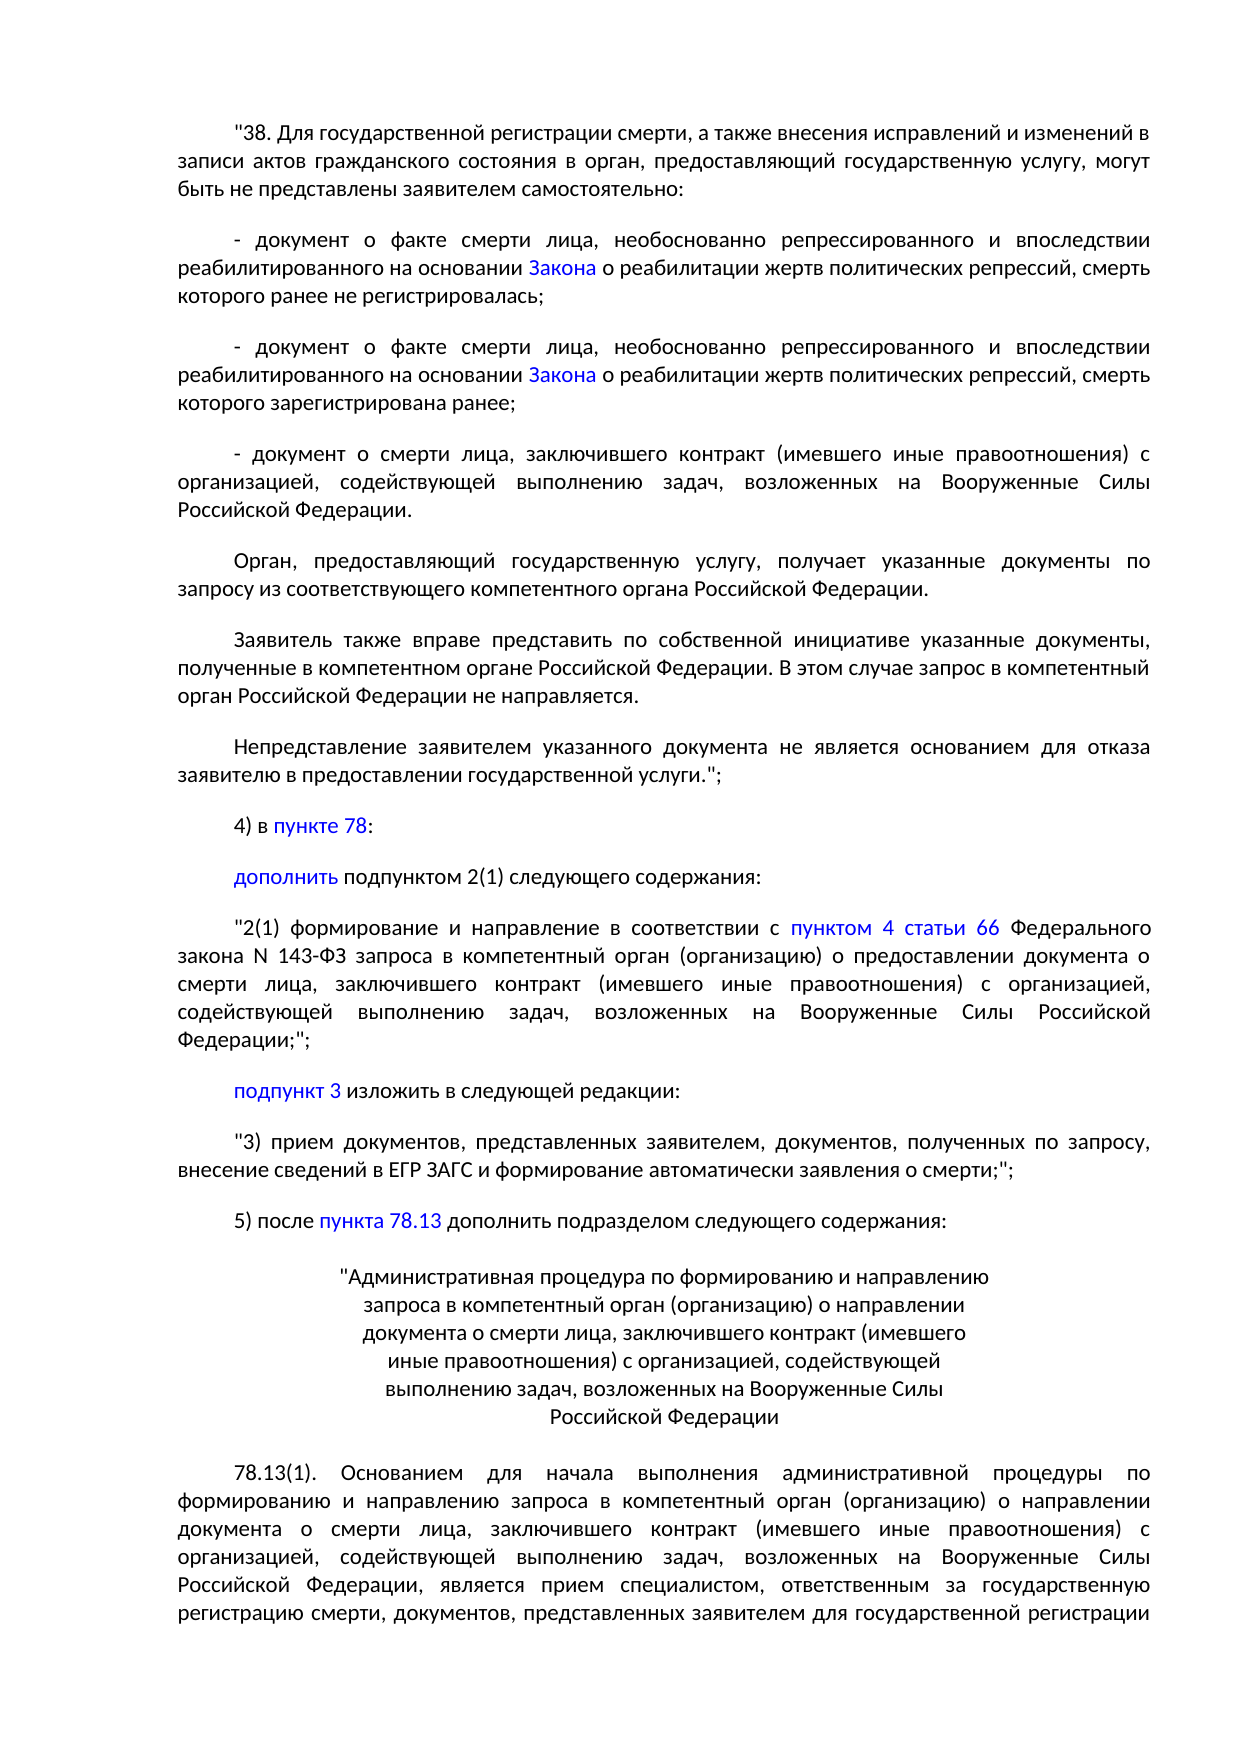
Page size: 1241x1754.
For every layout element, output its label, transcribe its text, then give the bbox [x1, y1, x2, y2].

text иные правоотношения) с организацией, содействующей [177, 1346, 1152, 1374]
text Заявитель также вправе представить по собственной инициативе указанные документы, полученные в компетентном органе Российской Федерации. В этом случае запрос в компетентный орган Российской Федерации не направляется. [177, 625, 1152, 709]
text "Административная процедура по формированию и направлению [177, 1262, 1152, 1290]
text - документ о факте смерти лица, необоснованно репрессированного и впоследствии реабилитированного на основании Закона о реабилитации жертв политических репрессий, смерть которого ранее не регистрировалась; [177, 225, 1152, 309]
text дополнить подпунктом 2(1) следующего содержания: [177, 862, 1152, 890]
text "2(1) формирование и направление в соответствии с пунктом 4 статьи 66 Федерального закона N 143-ФЗ запроса в компетентный орган (организацию) о предоставлении документа о смерти лица, заключившего контракт (имевшего иные правоотношения) с организацией, содействующей выполнению задач, возложенных на Вооруженные Силы Российской Федерации;"; [177, 913, 1152, 1053]
text запроса в компетентный орган (организацию) о направлении [177, 1290, 1152, 1318]
text - документ о смерти лица, заключившего контракт (имевшего иные правоотношения) с организацией, содействующей выполнению задач, возложенных на Вооруженные Силы Российской Федерации. [177, 439, 1152, 523]
text Непредставление заявителем указанного документа не является основанием для отказа заявителю в предоставлении государственной услуги."; [177, 732, 1152, 788]
text 4) в пункте 78: [177, 811, 1152, 839]
text документа о смерти лица, заключившего контракт (имевшего [177, 1318, 1152, 1346]
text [177, 1458, 1152, 1626]
text 5) после пункта 78.13 дополнить подразделом следующего содержания: [177, 1206, 1152, 1234]
text - документ о факте смерти лица, необоснованно репрессированного и впоследствии реабилитированного на основании Закона о реабилитации жертв политических репрессий, смерть которого зарегистрирована ранее; [177, 332, 1152, 416]
text "38. Для государственной регистрации смерти, а также внесения исправлений и изменений в записи актов гражданского состояния в орган, предоставляющий государственную услугу, могут быть не представлены заявителем самостоятельно: [177, 118, 1152, 202]
text "3) прием документов, представленных заявителем, документов, полученных по запросу, внесение сведений в ЕГР ЗАГС и формирование автоматически заявления о смерти;"; [177, 1127, 1152, 1183]
text Орган, предоставляющий государственную услугу, получает указанные документы по запросу из соответствующего компетентного органа Российской Федерации. [177, 546, 1152, 602]
text Российской Федерации [177, 1402, 1152, 1430]
text выполнению задач, возложенных на Вооруженные Силы [177, 1374, 1152, 1402]
text подпункт 3 изложить в следующей редакции: [177, 1076, 1152, 1104]
